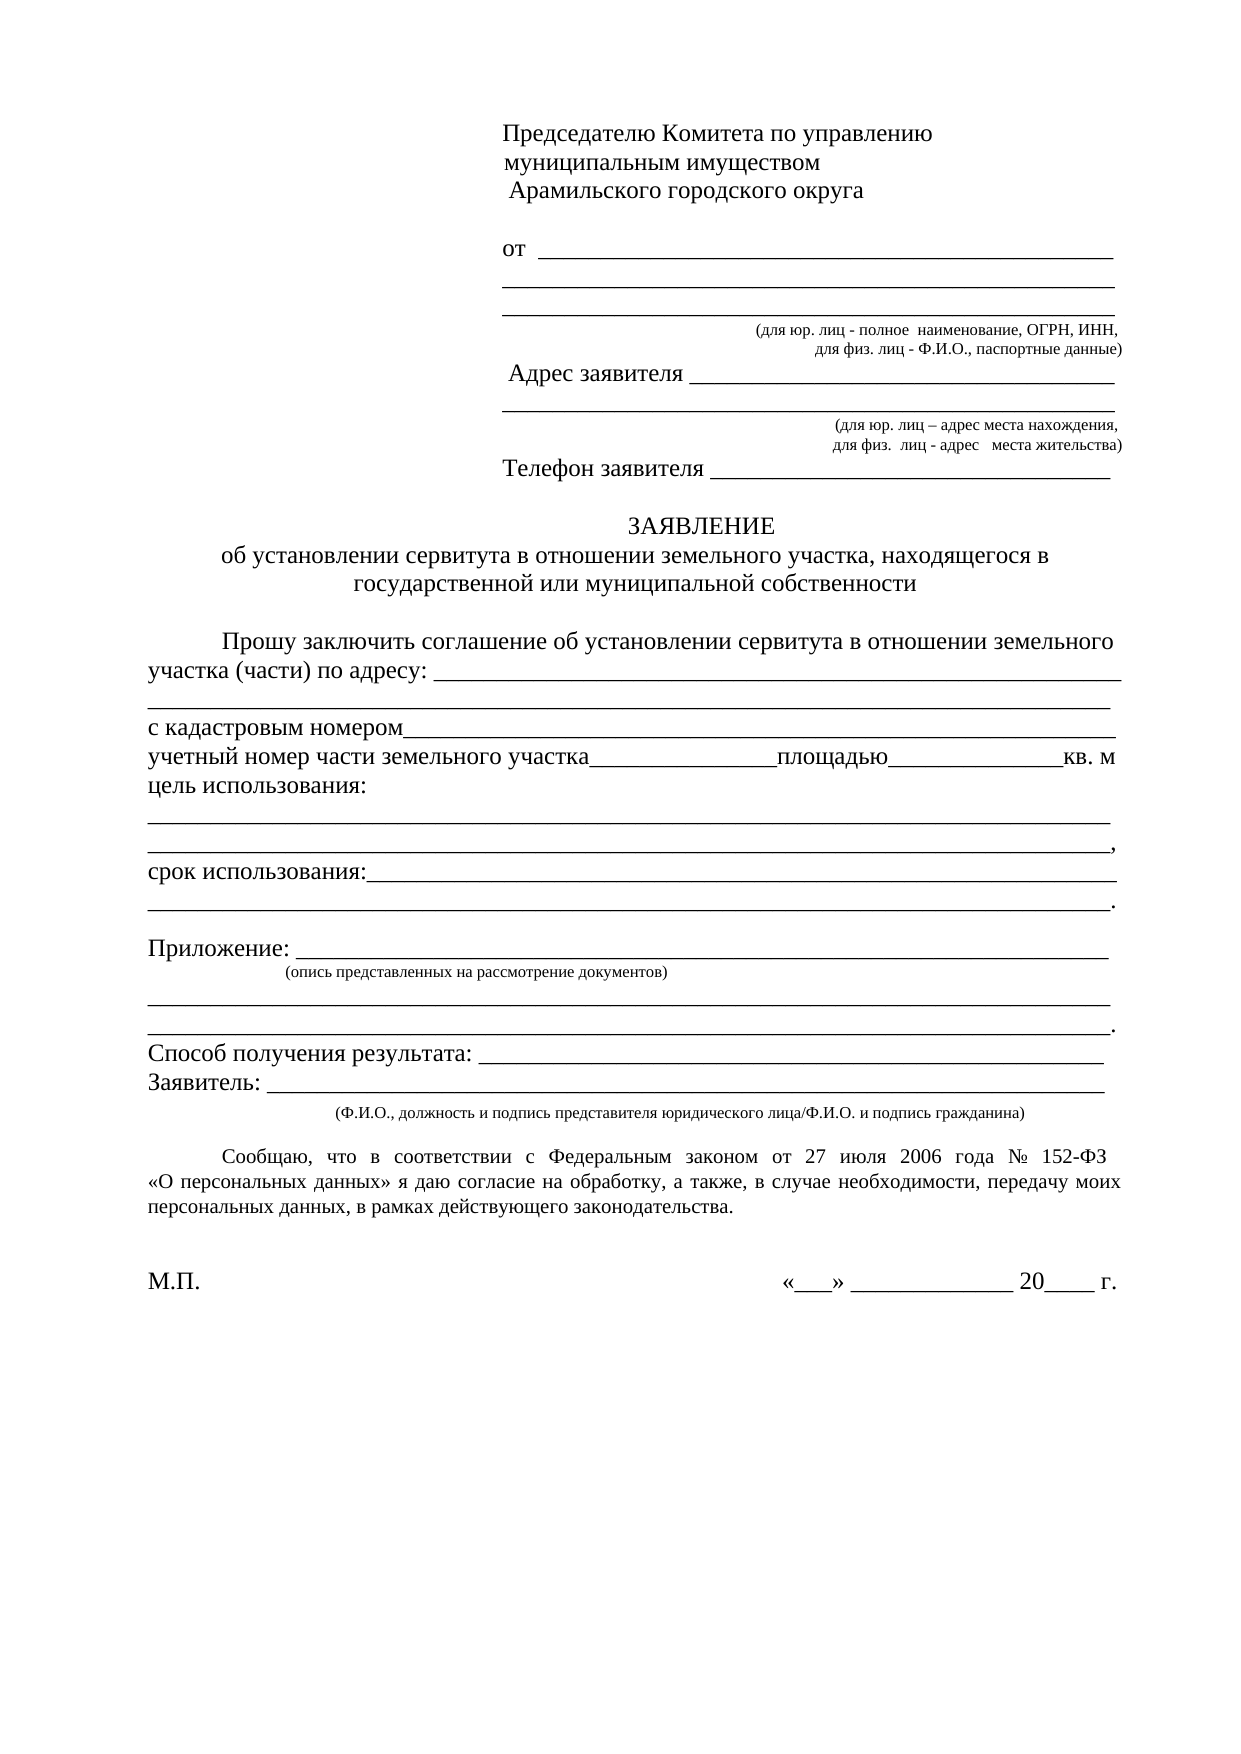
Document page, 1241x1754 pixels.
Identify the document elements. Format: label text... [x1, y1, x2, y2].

text _________________________________________________ [148, 386, 1181, 415]
text цель использования: _____________________________________________________________________________ [148, 770, 1181, 827]
text учетный номер части земельного участка_______________площадью______________кв. м [148, 741, 1181, 770]
text (для юр. лиц - полное наименование, ОГРН, ИНН, для физ. лиц - Ф.И.О., паспортные данные) [148, 319, 1122, 358]
text _________________________________________________ [148, 262, 1181, 291]
text Приложение: _________________________________________________________________ [148, 933, 1181, 961]
text _____________________________________________________________________________, [148, 827, 1181, 856]
text _________________________________________________ [148, 291, 1181, 319]
text с кадастровым номером_________________________________________________________ [148, 712, 1181, 741]
text Телефон заявителя ________________________________ [148, 453, 1181, 482]
text М.П. «___» _____________ 20____ г. [148, 1266, 1181, 1295]
text Председателю Комитета по управлению муниципальным имуществом [148, 118, 1181, 176]
text Сообщаю, что в соответствии с Федеральным законом от 27 июля 2006 года № 152-ФЗ «О персональных данных» я даю согласие на обработку, а также, в случае необходимости, передачу моих персональных данных, в рамках действующего законодательства. [148, 1143, 1122, 1218]
text от ______________________________________________ [148, 233, 1122, 262]
text срок использования:____________________________________________________________ _____________________________________________________________________________. [148, 856, 1181, 913]
text Прошу заключить соглашение об установлении сервитута в отношении земельного участка (части) по адресу: _______________________________________________________ [148, 626, 1181, 683]
text Заявитель: ___________________________________________________________________ [148, 1067, 1181, 1096]
text Арамильского городского округа [148, 176, 1181, 204]
text ЗАЯВЛЕНИЕ [148, 511, 1181, 540]
text Способ получения результата: __________________________________________________ [148, 1038, 1181, 1067]
text (для юр. лиц – адрес места нахождения, для физ. лиц - адрес места жительства) [148, 415, 1122, 453]
text об установлении сервитута в отношении земельного участка, находящегося в государственной или муниципальной собственности [148, 540, 1122, 597]
text Адрес заявителя __________________________________ [148, 358, 1181, 386]
text __________________________________________________________________________________________________________________________________________________________. [148, 981, 1122, 1038]
text (Ф.И.О., должность и подпись представителя юридического лица/Ф.И.О. и подпись гражданина) [148, 1096, 1181, 1124]
text (опись представленных на рассмотрение документов) [148, 961, 1181, 981]
text _____________________________________________________________________________ [148, 683, 1181, 712]
